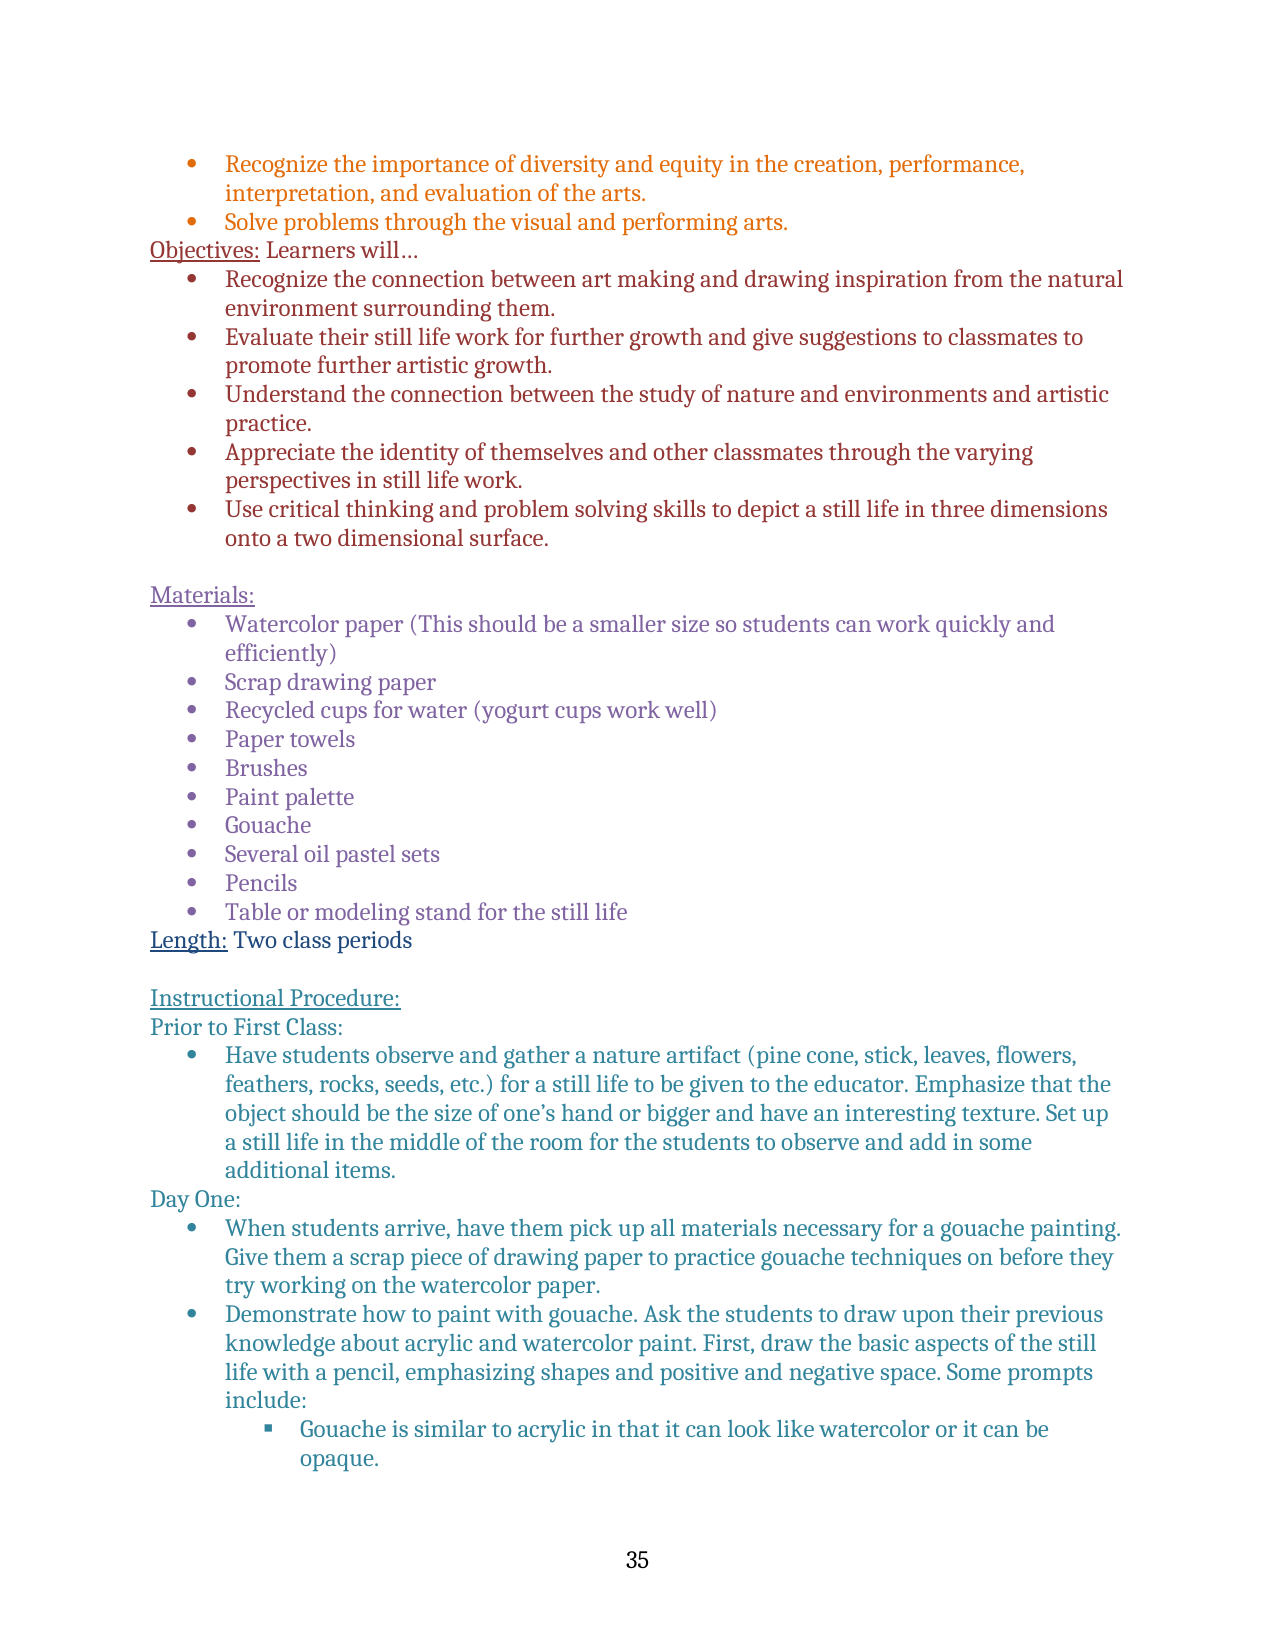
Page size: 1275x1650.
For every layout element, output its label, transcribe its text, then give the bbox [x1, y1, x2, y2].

list Several oil pastel sets [187, 840, 1125, 869]
text Prior to First Class: [150, 1012, 1125, 1041]
list Brushes [187, 754, 1125, 782]
list When students arrive, have them pick up all materials necessary for a gouache painting. Give them a scrap piece of drawing paper to practice gouache techniques on before they try working on the watercolor paper. [187, 1214, 1125, 1300]
text Materials: [150, 581, 1125, 610]
list Gouache [187, 811, 1125, 840]
list Scrap drawing paper [187, 667, 1125, 696]
list Watercolor paper (This should be a smaller size so students can work quickly and efficiently) [187, 610, 1125, 667]
list Demonstrate how to paint with gouache. Ask the students to draw upon their previous knowledge about acrylic and watercolor paint. First, draw the basic aspects of the still life with a pencil, emphasizing shapes and positive and negative space. Some prompts include: [187, 1300, 1125, 1415]
list Have students observe and gather a nature artifact (pine cone, stick, leaves, flowers, feathers, rocks, seeds, etc.) for a still life to be given to the educator. Emphasize that the object should be the size of one’s hand or bigger and have an interesting texture. Set up a still life in the middle of the room for the students to observe and add in some additional items. [187, 1041, 1125, 1185]
list Table or modeling stand for the still life [187, 897, 1125, 926]
list Paint palette [187, 782, 1125, 811]
list Solve problems through the visual and performing arts. [187, 207, 1125, 236]
list Recognize the importance of diversity and equity in the creation, performance, interpretation, and evaluation of the arts. [187, 150, 1125, 207]
list Recognize the connection between art making and drawing inspiration from the natural environment surrounding them. [187, 265, 1125, 322]
list Pencils [187, 869, 1125, 897]
list Use critical thinking and problem solving skills to depict a still life in three dimensions onto a two dimensional surface. [187, 495, 1125, 552]
text Objectives: Learners will… [150, 236, 1125, 265]
list Evaluate their still life work for further growth and give suggestions to classmates to promote further artistic growth. [187, 322, 1125, 380]
list Appreciate the identity of themselves and other classmates through the varying perspectives in still life work. [187, 437, 1125, 495]
text Instructional Procedure: [150, 984, 1125, 1012]
text Length: Two class periods [150, 926, 1125, 955]
list Paper towels [187, 725, 1125, 754]
list Gouache is similar to acrylic in that it can look like watercolor or it can be opaque. [262, 1415, 1125, 1472]
text Day One: [150, 1185, 1125, 1214]
list Recycled cups for water (yogurt cups work well) [187, 696, 1125, 725]
list Understand the connection between the study of nature and environments and artistic practice. [187, 380, 1125, 437]
